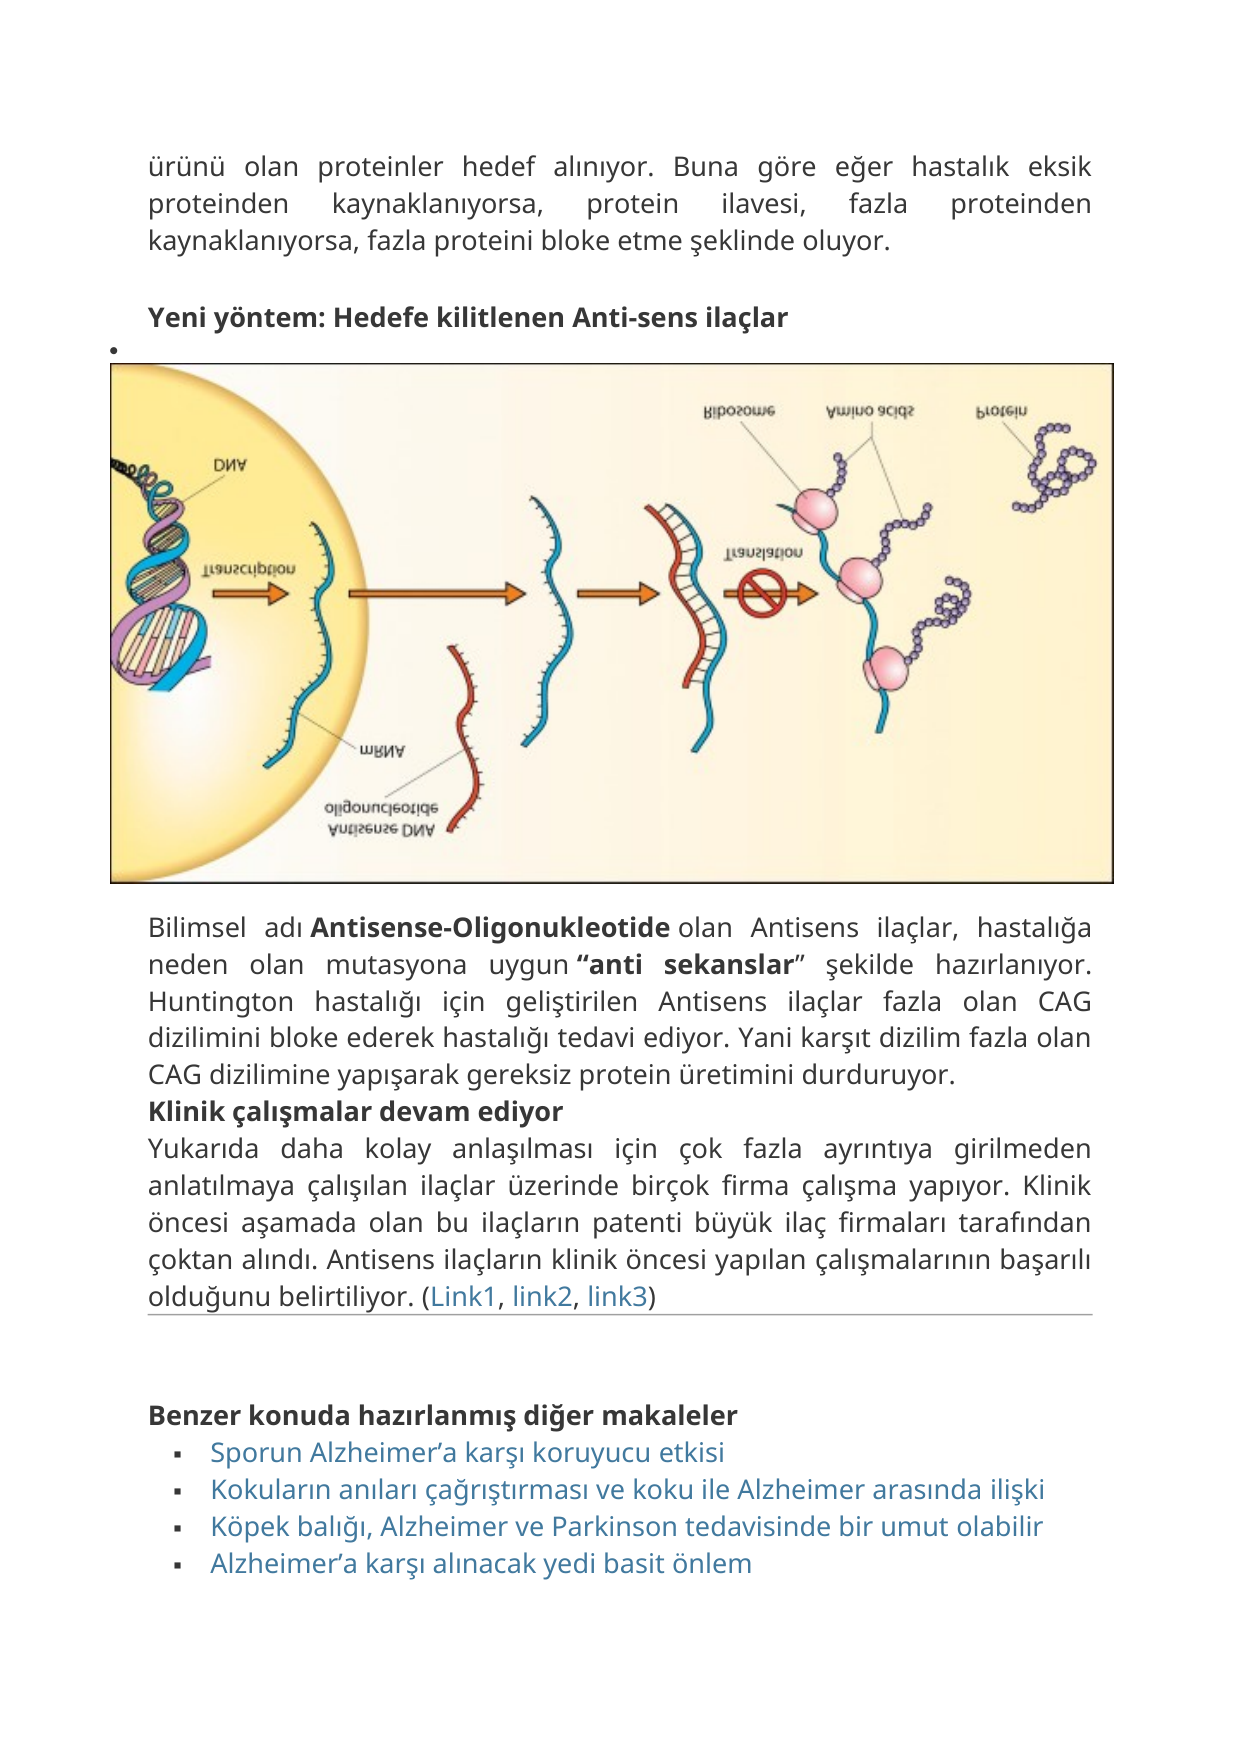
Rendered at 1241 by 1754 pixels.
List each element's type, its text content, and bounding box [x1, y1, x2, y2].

text Benzer konuda hazırlanmış diğer makaleler [148, 1397, 1093, 1434]
list Kokuların anıları çağrıştırması ve koku ile Alzheimer arasında ilişki [173, 1471, 1093, 1507]
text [148, 148, 1093, 258]
text Bilimsel adı Antisense-Oligonukleotide olan Antisens ilaçlar, hastalığa neden olan mutasyona uygun “anti sekanslar” şekilde hazırlanıyor. Huntington hastalığı için geliştirilen Antisens ilaçlar fazla olan CAG dizilimini bloke ederek hastalığı tedavi ediyor. Yani karşıt dizilim fazla olan CAG dizilimine yapışarak gereksiz protein üretimini durduruyor. [148, 908, 1093, 1093]
text Yukarıda daha kolay anlaşılması için çok fazla ayrıntıya girilmeden anlatılmaya çalışılan ilaçlar üzerinde birçok firma çalışma yapıyor. Klinik öncesi aşamada olan bu ilaçların patenti büyük ilaç firmaları tarafından çoktan alındı. Antisens ilaçların klinik öncesi yapılan çalışmalarının başarılı olduğunu belirtiliyor. (Link1, link2, link3) [148, 1129, 1093, 1313]
list Alzheimer’a karşı alınacak yedi basit önlem [173, 1544, 1093, 1581]
text Yeni yöntem: Hedefe kilitlenen Anti-sens ilaçlar [148, 299, 1093, 336]
list Sporun Alzheimer’a karşı koruyucu etkisi [173, 1434, 1093, 1471]
list Köpek balığı, Alzheimer ve Parkinson tedavisinde bir umut olabilir [173, 1507, 1093, 1544]
text Klinik çalışmalar devam ediyor [148, 1093, 1093, 1129]
picture [110, 363, 1114, 884]
